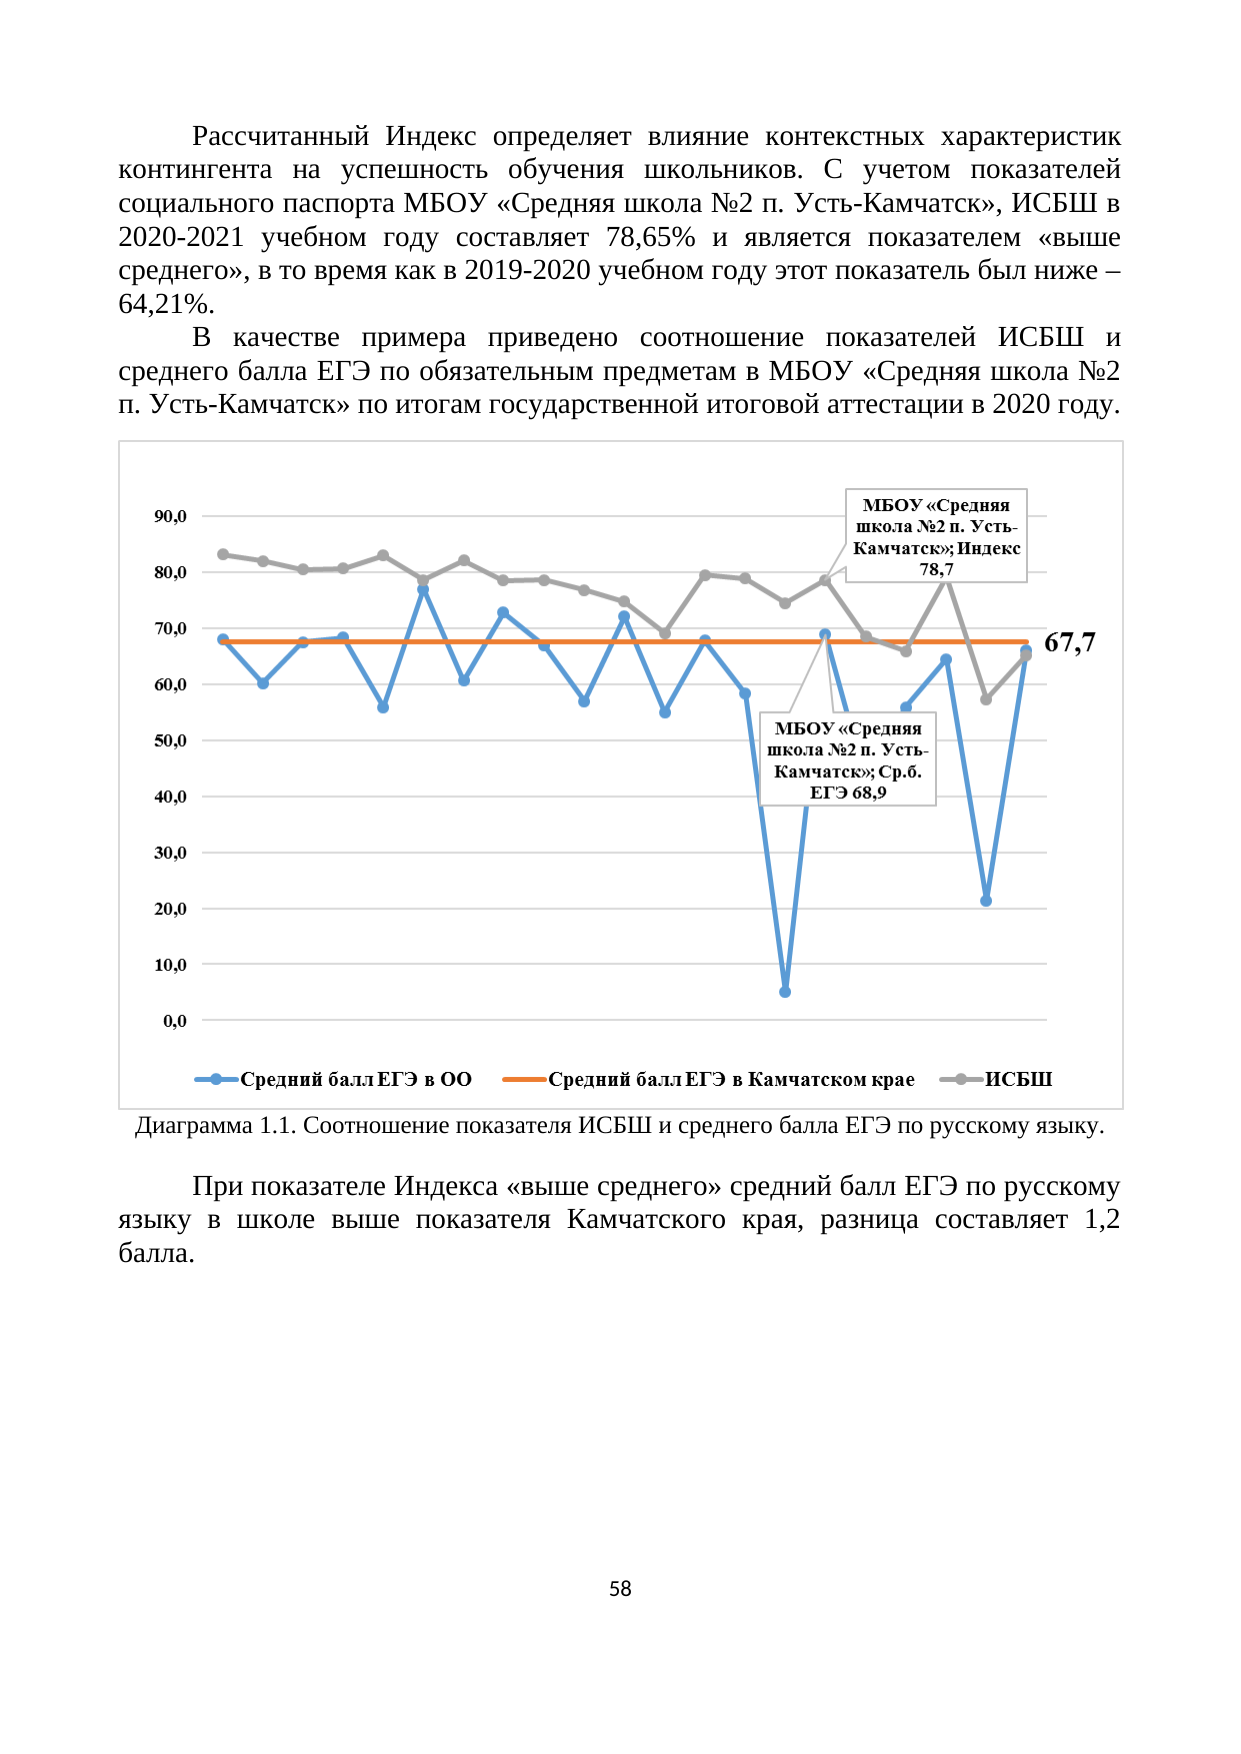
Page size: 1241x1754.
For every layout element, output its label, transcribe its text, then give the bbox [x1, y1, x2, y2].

text Диаграмма 1.1. Соотношение показателя ИСБШ и среднего балла ЕГЭ по русскому языку. [118, 1110, 1122, 1139]
picture [118, 440, 1124, 1110]
text Рассчитанный Индекс определяет влияние контекстных характеристик контингента на успешность обучения школьников. С учетом показателей социального паспорта МБОУ «Средняя школа №2 п. Усть-Камчатск», ИСБШ в 2020-2021 учебном году составляет 78,65% и является показателем «выше среднего», в то время как в 2019-2020 учебном году этот показатель был ниже – 64,21%. [118, 118, 1122, 319]
text В качестве примера приведено соотношение показателей ИСБШ и среднего балла ЕГЭ по обязательным предметам в МБОУ «Средняя школа №2 п. Усть-Камчатск» по итогам государственной итоговой аттестации в 2020 году. [118, 319, 1122, 420]
text При показателе Индекса «выше среднего» средний балл ЕГЭ по русскому языку в школе выше показателя Камчатского края, разница составляет 1,2 балла. [118, 1168, 1122, 1268]
